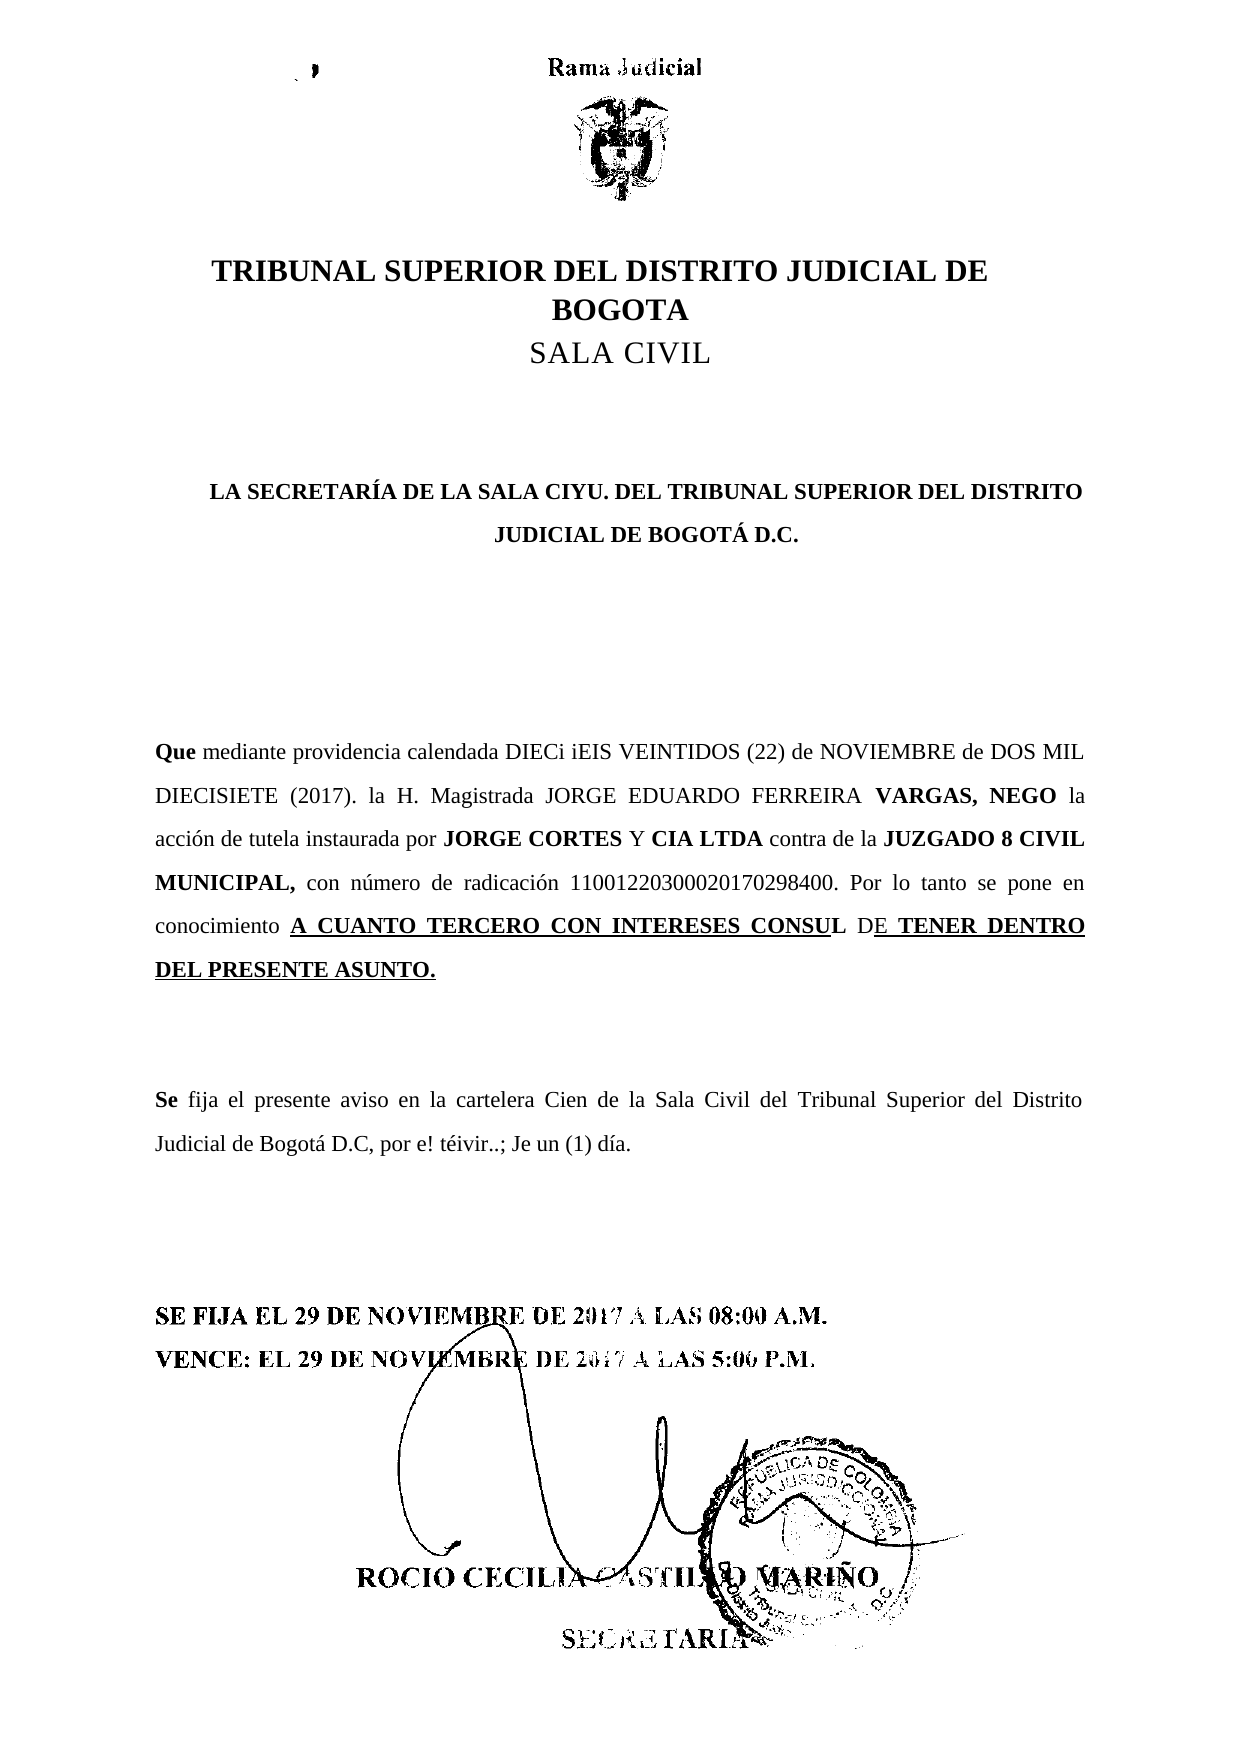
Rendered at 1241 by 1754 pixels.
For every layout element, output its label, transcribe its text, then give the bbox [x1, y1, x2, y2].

text TRIBUNAL SUPERIOR DEL DISTRITO JUDICIAL DE [211, 252, 1085, 288]
text LA SECRETARÍA DE LA SALA CIYU. DEL TRIBUNAL SUPERIOR DEL DISTRITO JUDICIAL DE BOGOTÁ D.C. [207, 464, 1085, 552]
text Que mediante providencia calendada DIECi iEIS VEINTIDOS (22) de NOVIEMBRE de DOS MIL DIECISIETE (2017). la H. Magistrada JORGE EDUARDO FERREIRA VARGAS, NEGO la acción de tutela instaurada por JORGE CORTES Y CIA LTDA contra de la JUZGADO 8 CIVIL MUNICIPAL, con número de radicación 11001220300020170298400. Por lo tanto se pone en conocimiento A CUANTO TERCERO CON INTERESES CONSUL DE TENER DENTRO DEL PRESENTE ASUNTO. [155, 725, 1085, 986]
text BOGOTA [155, 291, 1085, 327]
text SALA CIVIL [155, 334, 1085, 370]
picture [294, 58, 701, 201]
text Se fija el presente aviso en la cartelera Cien de la Sala Civil del Tribunal Superior del Distrito Judicial de Bogotá D.C, por e! téivir..; Je un (1) día. [155, 1072, 1085, 1160]
picture [155, 1306, 965, 1649]
